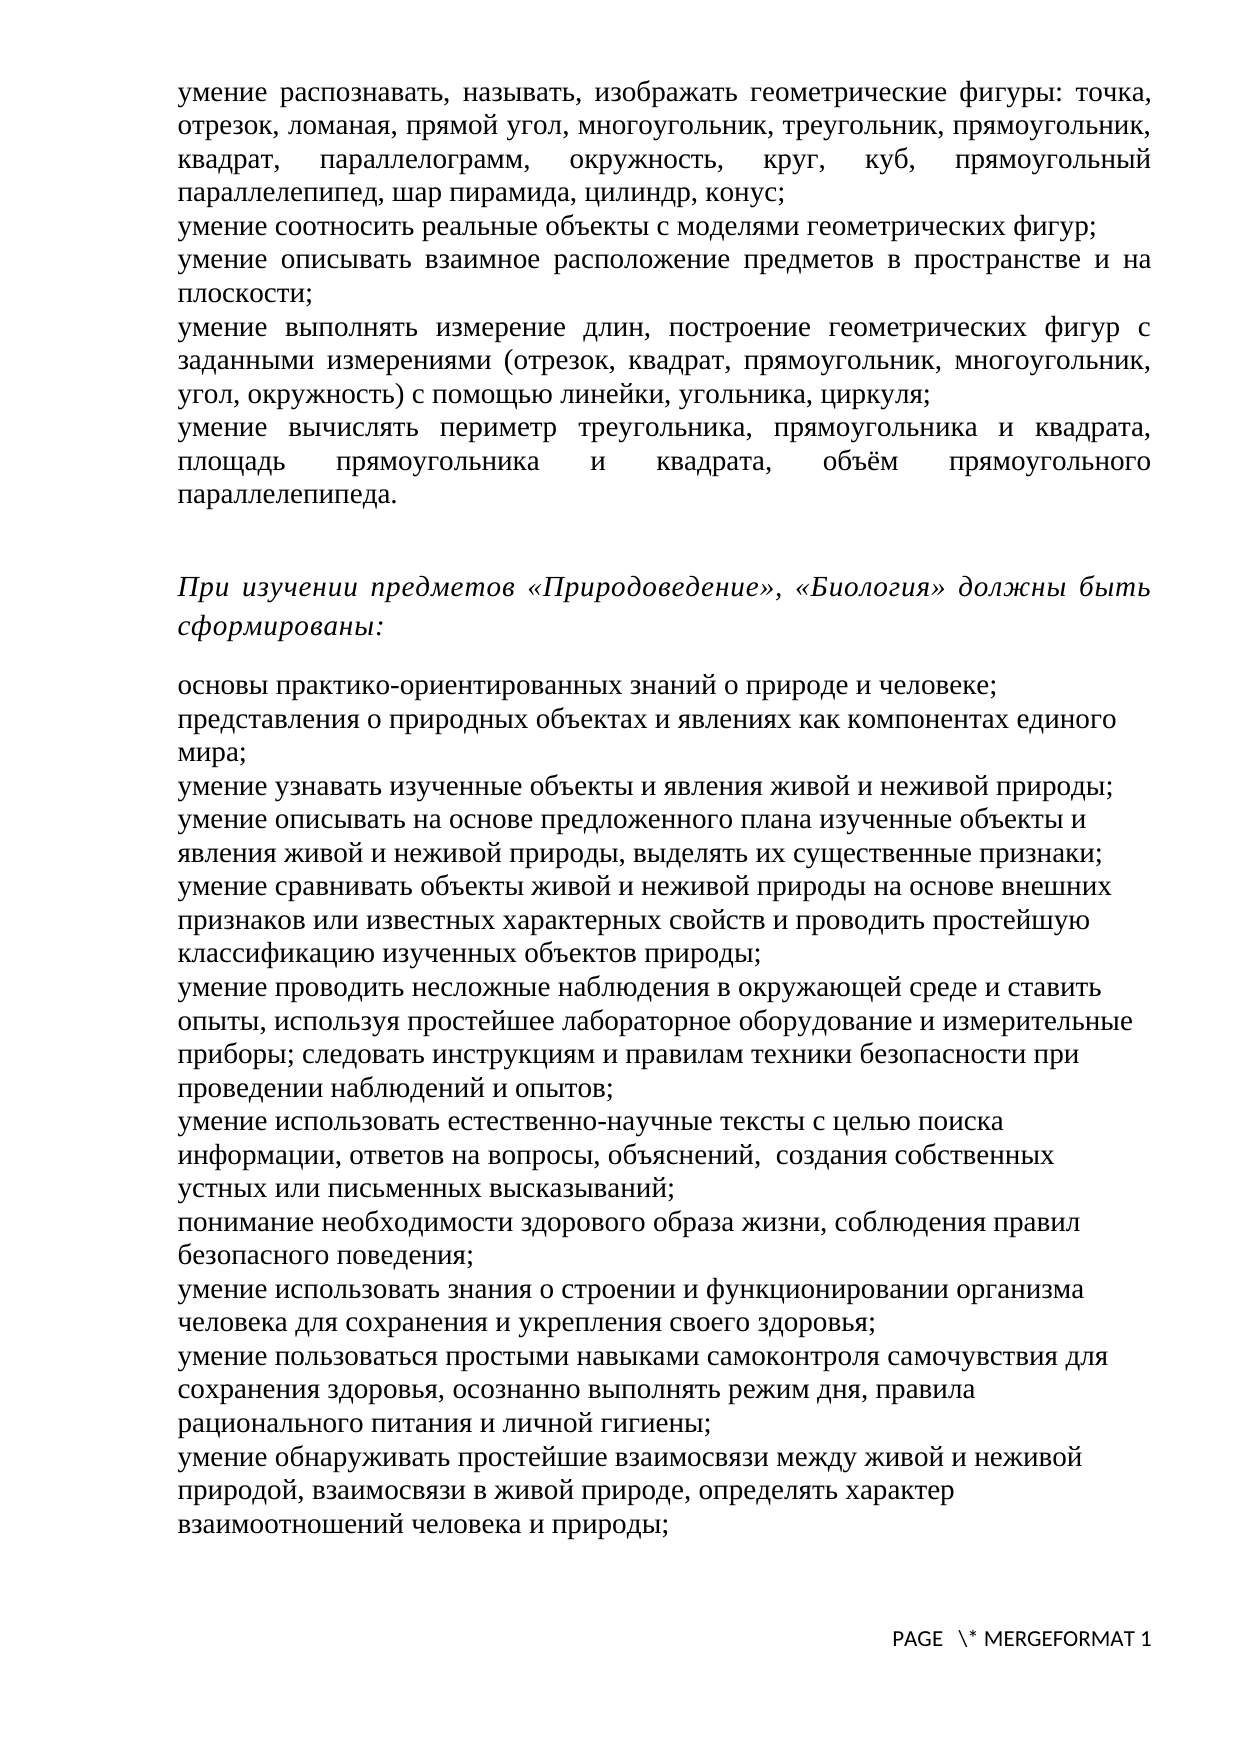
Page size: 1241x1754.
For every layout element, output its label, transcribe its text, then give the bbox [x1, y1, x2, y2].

text умение описывать на основе предложенного плана изученные объекты и явления живой и неживой природы, выделять их существенные признаки; [177, 801, 1152, 868]
text понимание необходимости здорового образа жизни, соблюдения правил безопасного поведения; [177, 1204, 1152, 1271]
text основы практико-ориентированных знаний о природе и человеке; [177, 667, 1152, 701]
text умение описывать взаимное расположение предметов в пространстве и на плоскости; [177, 242, 1152, 309]
text При изучении предметов «Природоведение», «Биология» должны быть сформированы: [177, 569, 1152, 641]
text представления о природных объектах и явлениях как компонентах единого мира; [177, 701, 1152, 768]
text умение проводить несложные наблюдения в окружающей среде и ставить опыты, используя простейшее лабораторное оборудование и измерительные приборы; следовать инструкциям и правилам техники безопасности при проведении наблюдений и опытов; [177, 969, 1152, 1103]
text умение использовать естественно-научные тексты с целью поиска информации, ответов на вопросы, объяснений, создания собственных устных или письменных высказываний; [177, 1103, 1152, 1204]
text умение вычислять периметр треугольника, прямоугольника и квадрата, площадь прямоугольника и квадрата, объём прямоугольного параллелепипеда. [177, 409, 1152, 510]
text умение узнавать изученные объекты и явления живой и неживой природы; [177, 768, 1152, 801]
text умение пользоваться простыми навыками самоконтроля самочувствия для сохранения здоровья, осознанно выполнять режим дня, правила рационального питания и личной гигиены; [177, 1338, 1152, 1439]
text умение обнаруживать простейшие взаимосвязи между живой и неживой природой, взаимосвязи в живой природе, определять характер взаимоотношений человека и природы; [177, 1439, 1152, 1539]
text умение распознавать, называть, изображать геометрические фигуры: точка, отрезок, ломаная, прямой угол, многоугольник, треугольник, прямоугольник, квадрат, параллелограмм, окружность, круг, куб, прямоугольный параллелепипед, шар пирамида, цилиндр, конус; [177, 74, 1152, 208]
text умение выполнять измерение длин, построение геометрических фигур с заданными измерениями (отрезок, квадрат, прямоугольник, многоугольник, угол, окружность) с помощью линейки, угольника, циркуля; [177, 309, 1152, 409]
text умение соотносить реальные объекты с моделями геометрических фигур; [177, 208, 1152, 242]
text умение использовать знания о строении и функционировании организма человека для сохранения и укрепления своего здоровья; [177, 1271, 1152, 1338]
text умение сравнивать объекты живой и неживой природы на основе внешних признаков или известных характерных свойств и проводить простейшую классификацию изученных объектов природы; [177, 868, 1152, 969]
